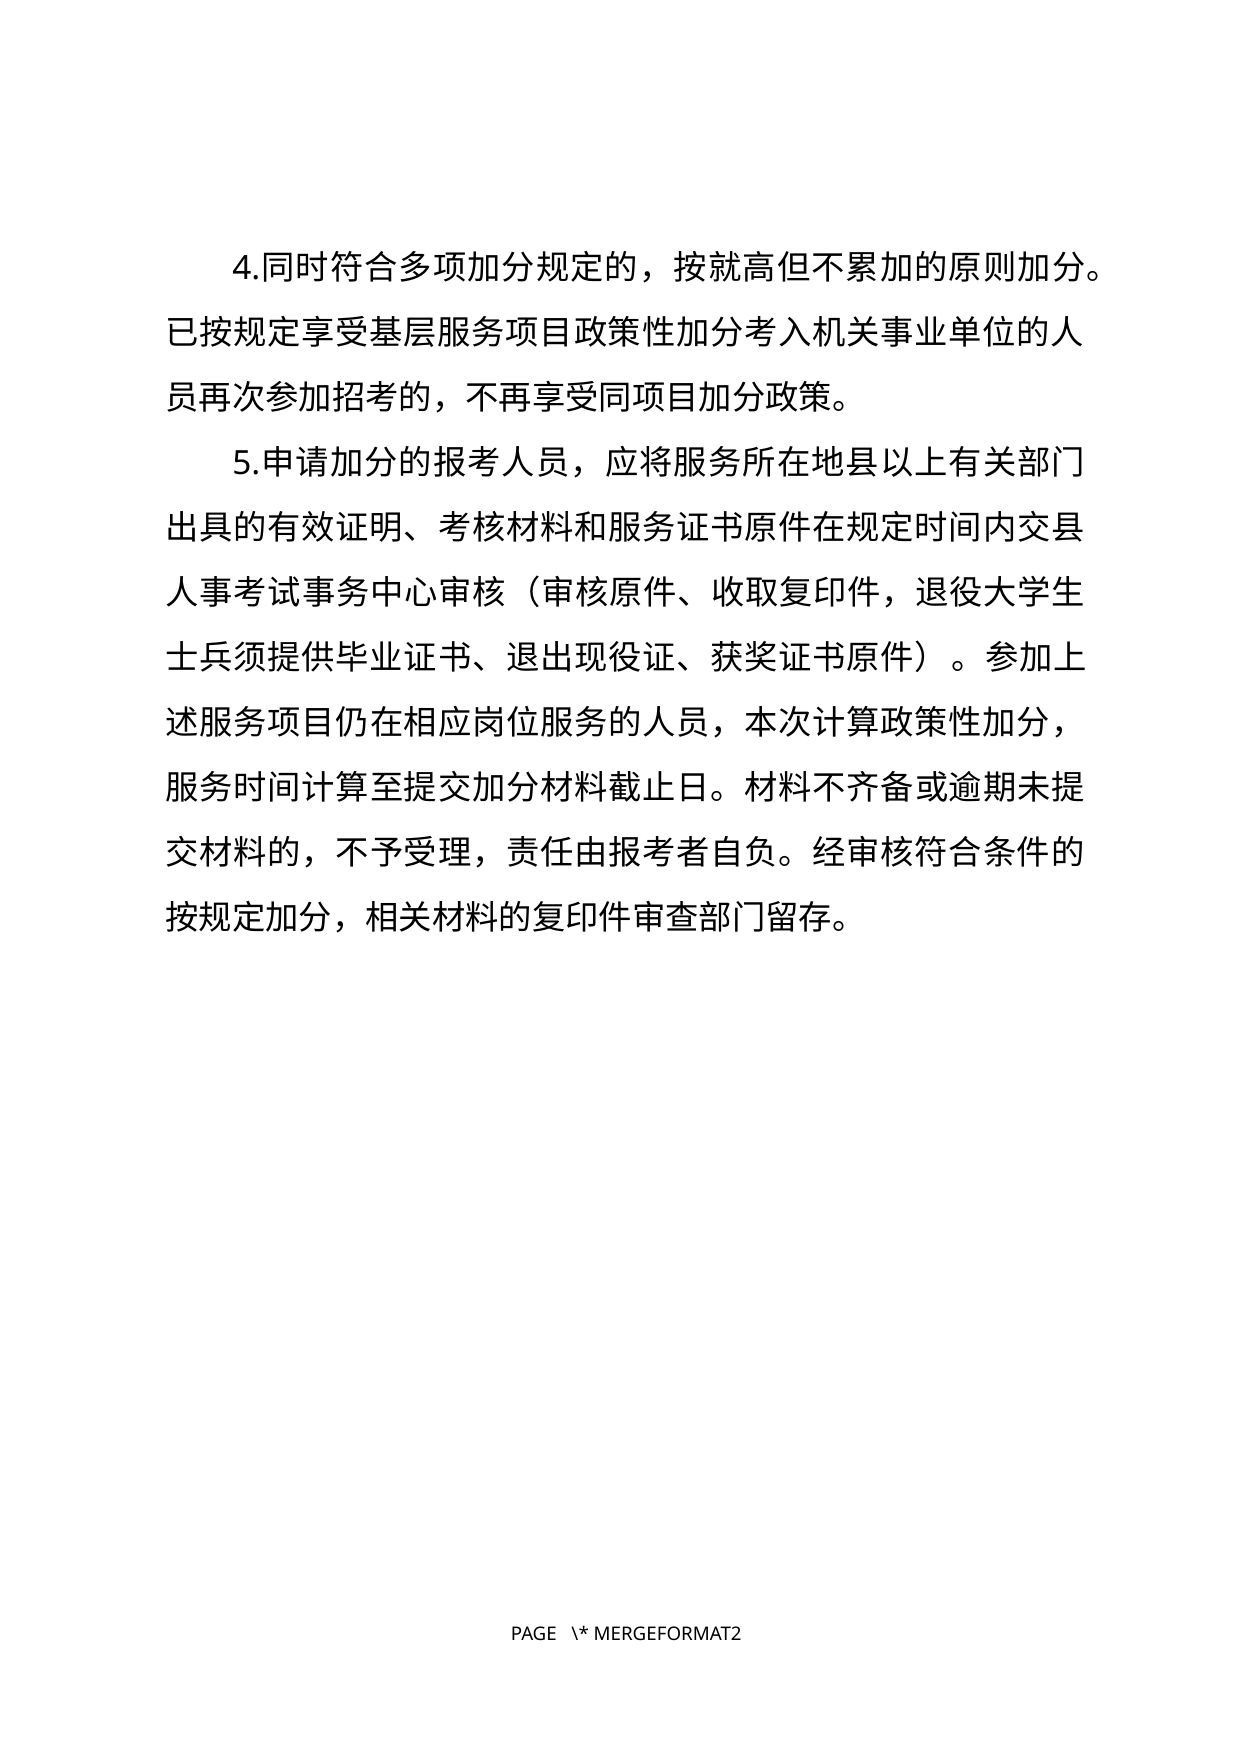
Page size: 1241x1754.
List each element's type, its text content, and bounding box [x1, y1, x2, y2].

text 4.同时符合多项加分规定的，按就高但不累加的原则加分。已按规定享受基层服务项目政策性加分考入机关事业单位的人员再次参加招考的，不再享受同项目加分政策。 [165, 233, 1087, 428]
text 5.申请加分的报考人员，应将服务所在地县以上有关部门出具的有效证明、考核材料和服务证书原件在规定时间内交县人事考试事务中心审核（审核原件、收取复印件，退役大学生士兵须提供毕业证书、退出现役证、获奖证书原件）。参加上述服务项目仍在相应岗位服务的人员，本次计算政策性加分，服务时间计算至提交加分材料截止日。材料不齐备或逾期未提交材料的，不予受理，责任由报考者自负。经审核符合条件的按规定加分，相关材料的复印件审查部门留存。 [165, 428, 1087, 948]
